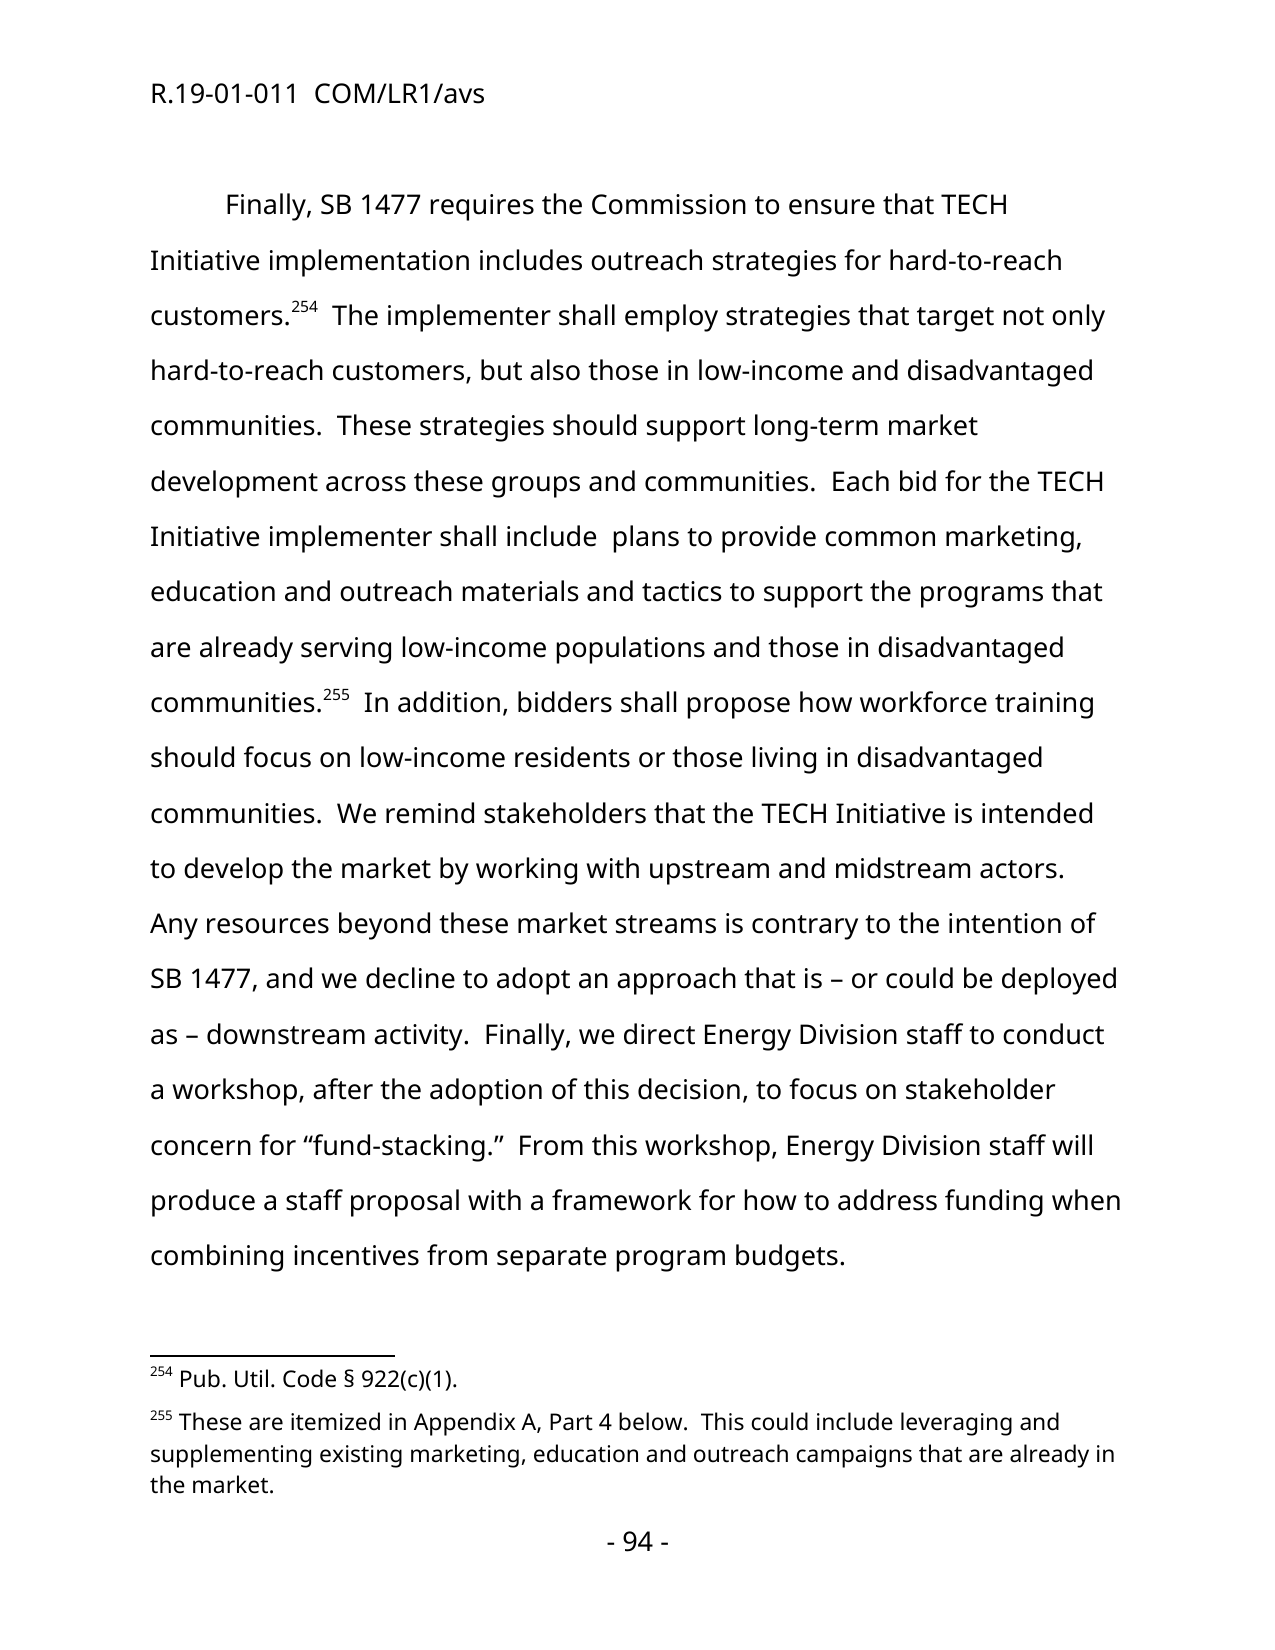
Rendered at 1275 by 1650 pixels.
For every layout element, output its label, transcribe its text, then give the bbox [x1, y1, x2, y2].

text Finally, SB 1477 requires the Commission to ensure that TECH Initiative implementation includes outreach strategies for hard-to-reach customers. The implementer shall employ strategies that target not only hard-to-reach customers, but also those in low-income and disadvantaged communities. These strategies should support long-term market development across these groups and communities. Each bid for the TECH Initiative implementer shall include plans to provide common marketing, education and outreach materials and tactics to support the programs that are already serving low-income populations and those in disadvantaged communities. In addition, bidders shall propose how workforce training should focus on low-income residents or those living in disadvantaged communities. We remind stakeholders that the TECH Initiative is intended to develop the market by working with upstream and midstream actors. Any resources beyond these market streams is contrary to the intention of SB 1477, and we decline to adopt an approach that is – or could be deployed as – downstream activity. Finally, we direct Energy Division staff to conduct a workshop, after the adoption of this decision, to focus on stakeholder concern for “fund-stacking.” From this workshop, Energy Division staff will produce a staff proposal with a framework for how to address funding when combining incentives from separate program budgets. [150, 186, 1125, 1273]
